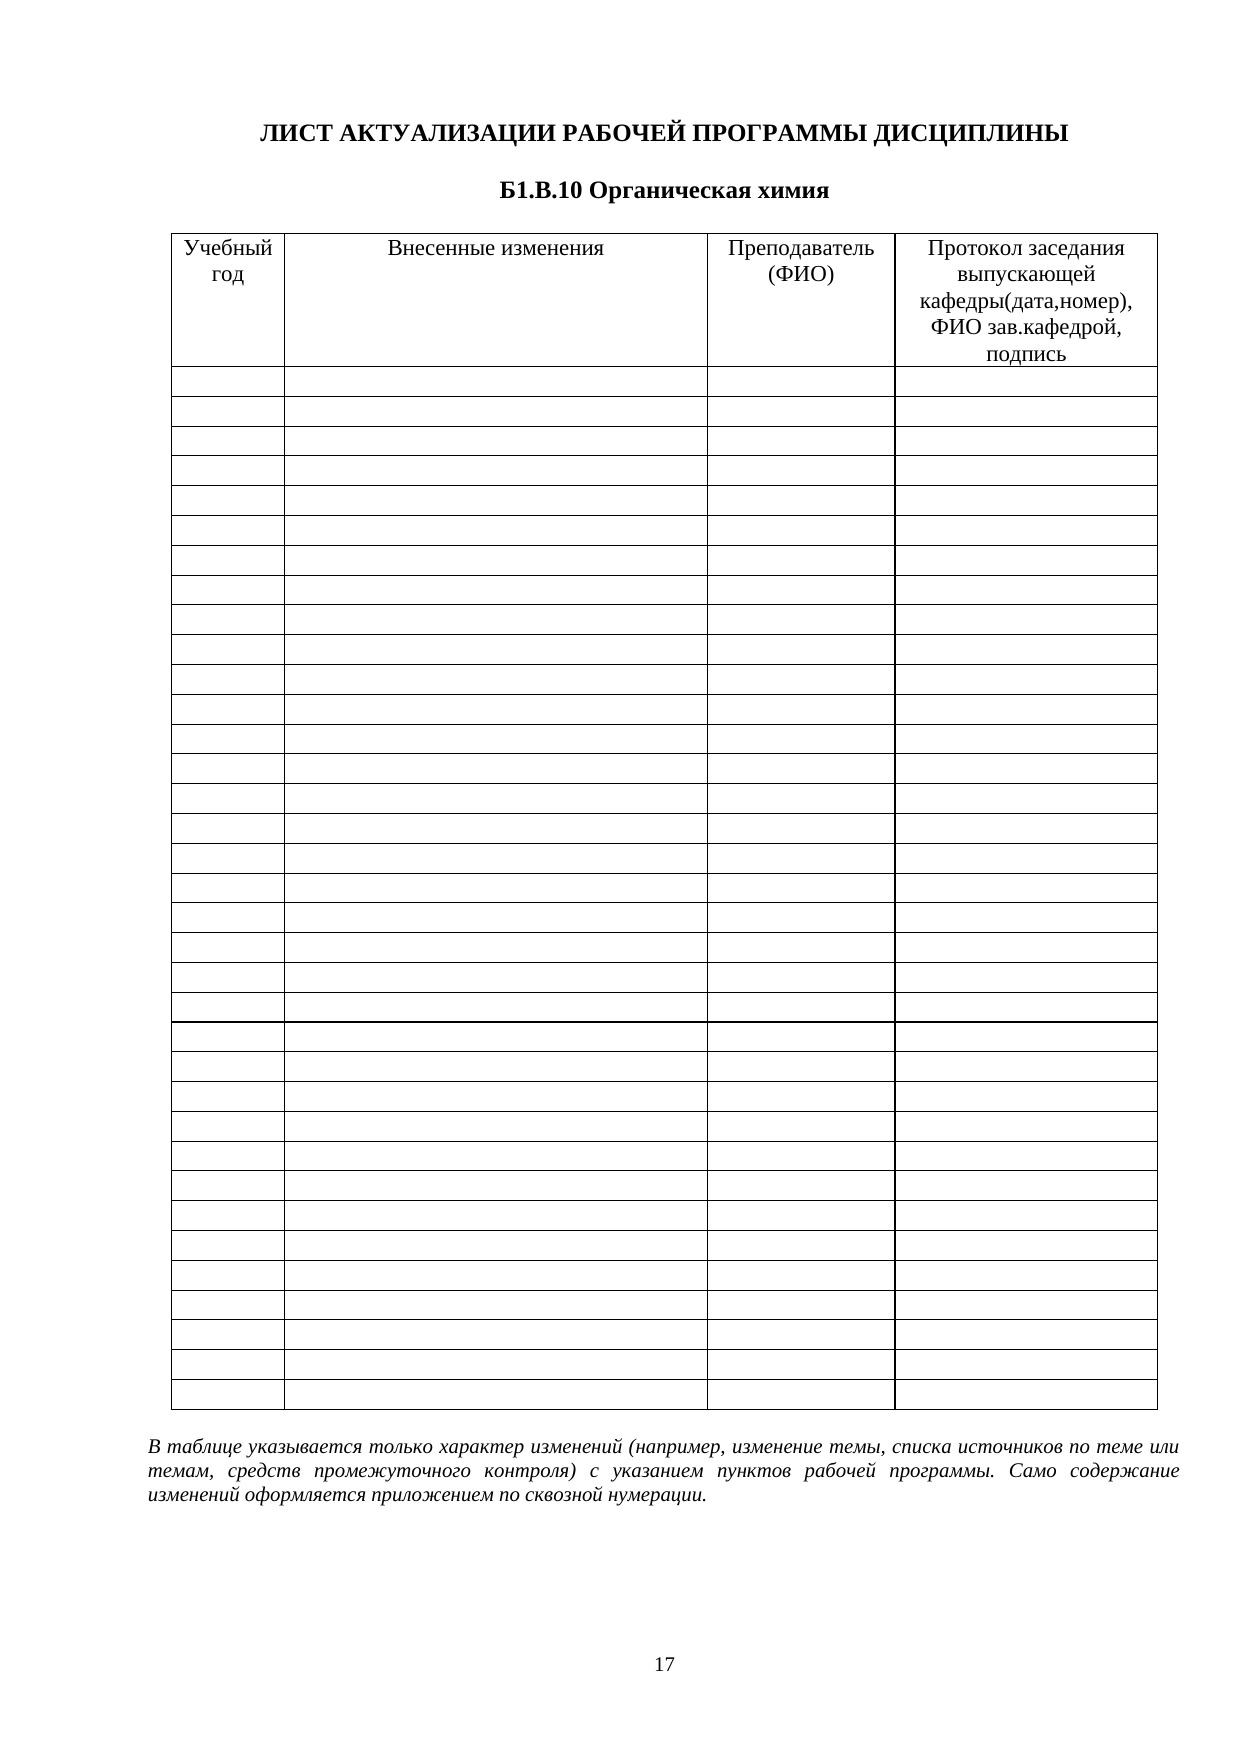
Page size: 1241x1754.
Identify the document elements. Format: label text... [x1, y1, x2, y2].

table_cell [172, 1261, 284, 1289]
table_cell [708, 605, 894, 634]
table_cell [708, 933, 894, 962]
table_cell [708, 754, 894, 783]
table_cell [896, 516, 1157, 545]
table_cell [708, 874, 894, 902]
table_cell [172, 993, 284, 1021]
table_cell [896, 1380, 1157, 1409]
table_cell [285, 1171, 707, 1200]
table_cell [172, 546, 284, 574]
table_cell [896, 933, 1157, 962]
table_cell [172, 1171, 284, 1200]
table_cell [896, 635, 1157, 664]
table_cell [896, 397, 1157, 426]
table_cell [896, 784, 1157, 813]
table_cell [708, 814, 894, 843]
table_cell [896, 576, 1157, 604]
table_cell [172, 1082, 284, 1111]
table_cell [708, 516, 894, 545]
table_cell [285, 695, 707, 723]
table_cell [896, 1231, 1157, 1260]
table_cell [285, 1231, 707, 1260]
table_cell [172, 516, 284, 545]
table_cell [172, 427, 284, 455]
table_cell [896, 605, 1157, 634]
table_cell [708, 1142, 894, 1170]
table_cell [285, 665, 707, 694]
table_cell [285, 1052, 707, 1081]
table_cell [172, 963, 284, 992]
table_cell [285, 605, 707, 634]
table_cell [708, 1380, 894, 1409]
table_cell [172, 576, 284, 604]
table_cell [708, 546, 894, 574]
table_cell [285, 1350, 707, 1379]
table_cell [172, 874, 284, 902]
table_cell [896, 486, 1157, 515]
table_cell [896, 844, 1157, 872]
table_cell [896, 1261, 1157, 1289]
table_cell [708, 903, 894, 932]
table_cell [896, 1350, 1157, 1379]
table_cell [708, 963, 894, 992]
table_cell [896, 1320, 1157, 1349]
table_cell [896, 993, 1157, 1021]
table_cell [172, 1112, 284, 1141]
table_cell [896, 1023, 1157, 1051]
table_cell [708, 1231, 894, 1260]
table_cell [708, 367, 894, 396]
table_cell [172, 397, 284, 426]
table_cell [285, 814, 707, 843]
table_cell [708, 1291, 894, 1319]
table_cell [708, 1320, 894, 1349]
table_cell [708, 993, 894, 1021]
table_cell [896, 695, 1157, 723]
table_cell [896, 1082, 1157, 1111]
table_cell [172, 665, 284, 694]
table_cell [896, 456, 1157, 485]
table_cell [285, 874, 707, 902]
table_cell [172, 605, 284, 634]
table_cell [896, 963, 1157, 992]
table_cell [285, 1112, 707, 1141]
table_cell [708, 1171, 894, 1200]
table_cell [896, 725, 1157, 753]
table_cell [172, 814, 284, 843]
text В таблице указывается только характер изменений (например, изменение темы, списка источников по теме или темам, средств промежуточного контроля) с указанием пунктов рабочей программы. Само содержание изменений оформляется приложением по сквозной нумерации. [148, 1434, 1181, 1506]
table_cell [896, 665, 1157, 694]
table_cell [285, 546, 707, 574]
table_cell [708, 844, 894, 872]
table_header Преподаватель (ФИО) [708, 234, 894, 366]
table_cell [285, 844, 707, 872]
table_cell [172, 1023, 284, 1051]
table_cell [285, 1023, 707, 1051]
table_cell [285, 993, 707, 1021]
table_header Внесенные изменения [285, 234, 707, 366]
table_cell [172, 695, 284, 723]
table_cell [172, 784, 284, 813]
table_cell [896, 814, 1157, 843]
table_cell [285, 635, 707, 664]
table_header Протокол заседания выпускающей кафедры(дата,номер), ФИО зав.кафедрой, подпись [896, 234, 1157, 366]
table_cell [172, 1320, 284, 1349]
table_cell [708, 665, 894, 694]
table_cell [285, 1082, 707, 1111]
table_cell [896, 1291, 1157, 1319]
table_cell [285, 397, 707, 426]
table_cell [896, 903, 1157, 932]
table_cell [896, 427, 1157, 455]
table_cell [285, 1142, 707, 1170]
table_cell [708, 1112, 894, 1141]
table_cell [708, 695, 894, 723]
table_cell [708, 486, 894, 515]
table_cell [896, 367, 1157, 396]
table_cell [896, 874, 1157, 902]
table_cell [172, 1231, 284, 1260]
table_cell [708, 576, 894, 604]
table_cell [285, 1201, 707, 1230]
table_cell [708, 1261, 894, 1289]
table_cell [708, 397, 894, 426]
table_cell [285, 754, 707, 783]
table_cell [285, 1320, 707, 1349]
table_cell [285, 576, 707, 604]
table_cell [172, 903, 284, 932]
table_cell [172, 1291, 284, 1319]
table_cell [285, 456, 707, 485]
table_cell [285, 1291, 707, 1319]
table_cell [285, 427, 707, 455]
table_cell [172, 725, 284, 753]
table_cell [708, 725, 894, 753]
table_cell [285, 516, 707, 545]
table_cell [285, 1261, 707, 1289]
table_cell [896, 546, 1157, 574]
table_cell [896, 754, 1157, 783]
table_cell [708, 784, 894, 813]
table_cell [896, 1052, 1157, 1081]
table_cell [896, 1112, 1157, 1141]
table_cell [708, 1201, 894, 1230]
table_cell [172, 456, 284, 485]
text ЛИСТ АКТУАЛИЗАЦИИ РАБОЧЕЙ ПРОГРАММЫ ДИСЦИПЛИНЫ [148, 118, 1181, 147]
table_cell [172, 1350, 284, 1379]
table_cell [285, 1380, 707, 1409]
table_cell [896, 1142, 1157, 1170]
table_cell [172, 1380, 284, 1409]
table_cell [285, 963, 707, 992]
table_cell [285, 725, 707, 753]
table_cell [172, 933, 284, 962]
table_cell [285, 486, 707, 515]
table_cell [285, 784, 707, 813]
table_cell [285, 367, 707, 396]
table_cell [172, 1052, 284, 1081]
table_cell [172, 486, 284, 515]
table_cell [172, 635, 284, 664]
table_cell [172, 844, 284, 872]
table_cell [172, 367, 284, 396]
table_cell [285, 933, 707, 962]
table_cell [708, 1350, 894, 1379]
table_cell [896, 1201, 1157, 1230]
table_cell [285, 903, 707, 932]
table_cell [172, 1142, 284, 1170]
table_cell [708, 456, 894, 485]
table_cell [172, 1201, 284, 1230]
table_cell [708, 1052, 894, 1081]
table_header Учебный год [172, 234, 284, 366]
table_cell [708, 1082, 894, 1111]
table_cell [708, 635, 894, 664]
table_cell [896, 1171, 1157, 1200]
table_cell [708, 427, 894, 455]
table_cell [172, 754, 284, 783]
table_cell [708, 1023, 894, 1051]
text Б1.В.10 Органическая химия [148, 176, 1181, 204]
